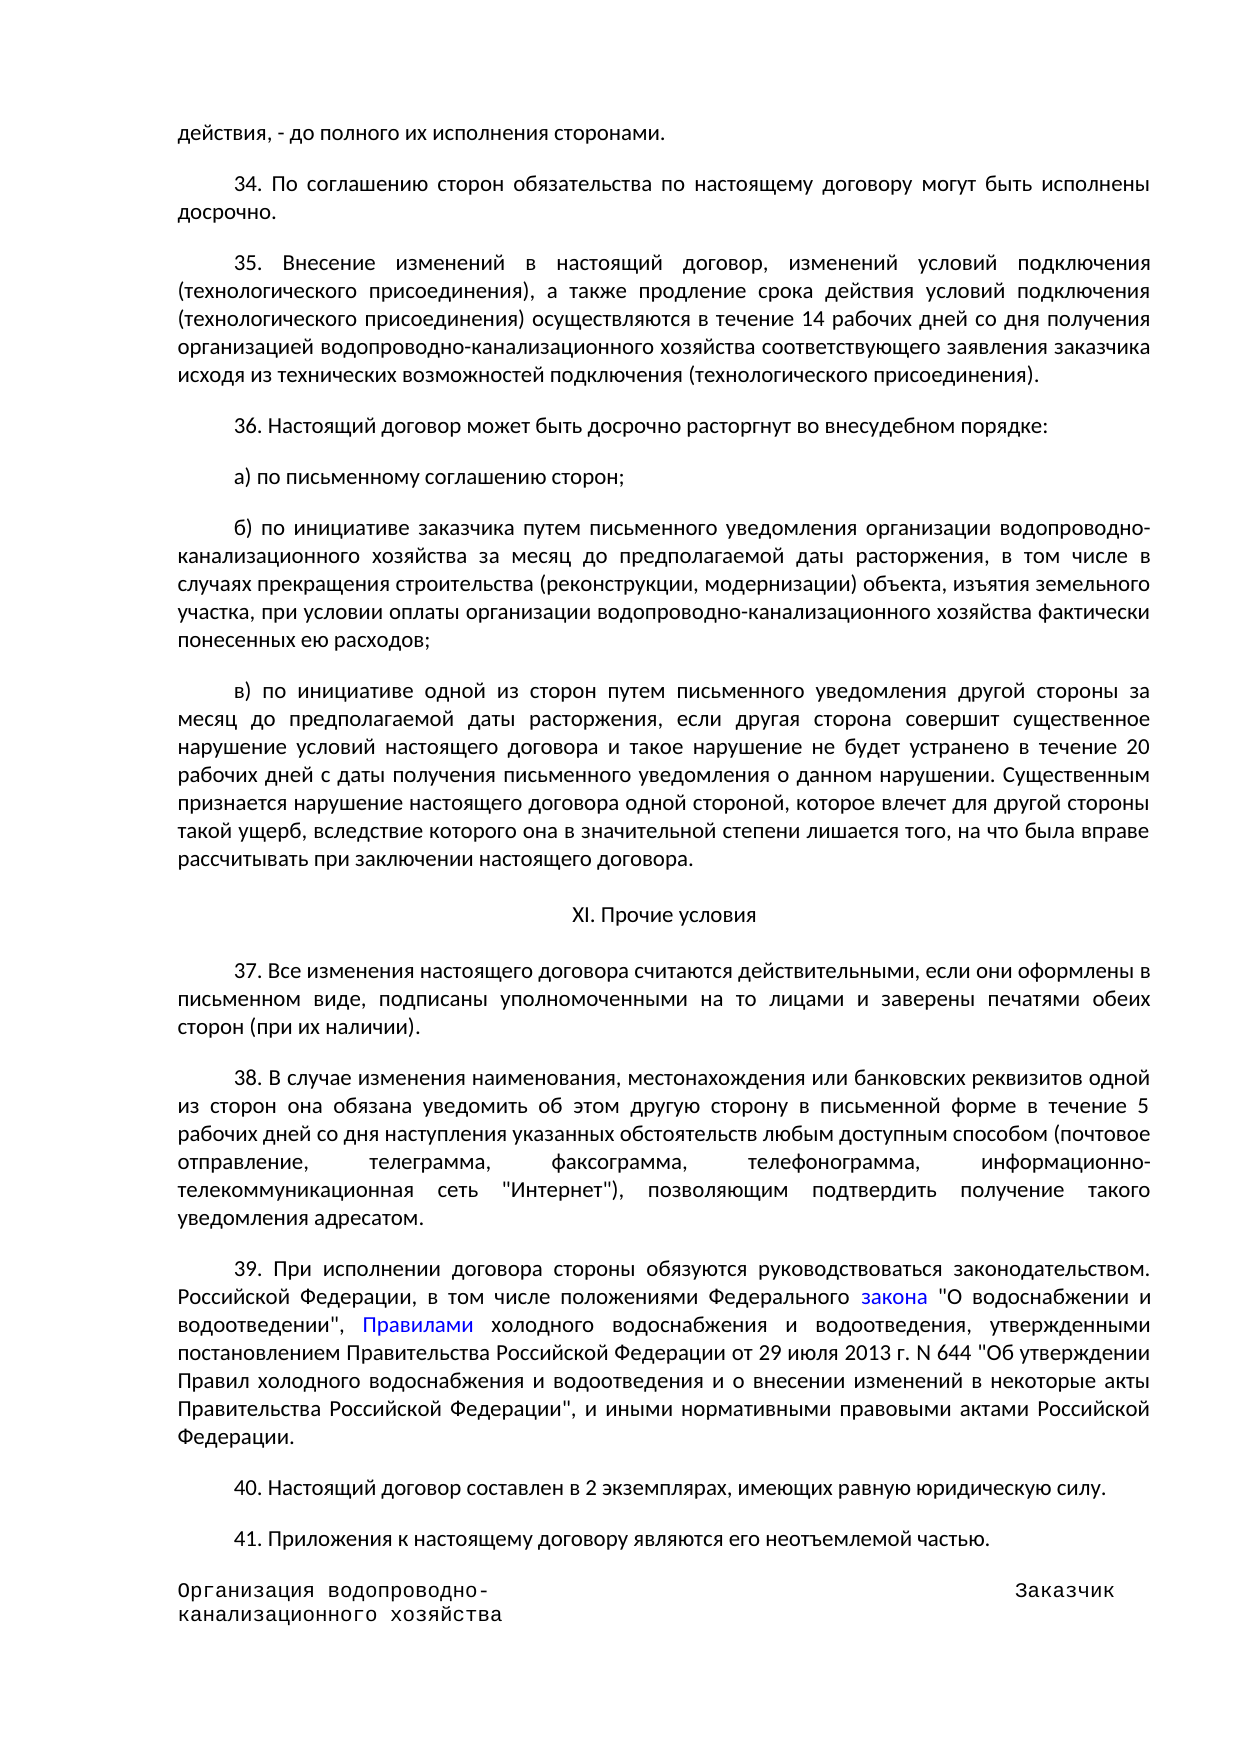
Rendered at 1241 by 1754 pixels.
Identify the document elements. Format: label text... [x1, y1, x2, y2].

text б) по инициативе заказчика путем письменного уведомления организации водопроводно-канализационного хозяйства за месяц до предполагаемой даты расторжения, в том числе в случаях прекращения строительства (реконструкции, модернизации) объекта, изъятия земельного участка, при условии оплаты организации водопроводно-канализационного хозяйства фактически понесенных ею расходов; [177, 513, 1152, 653]
text Организация водопроводно- Заказчик [177, 1580, 1152, 1604]
text 40. Настоящий договор составлен в 2 экземплярах, имеющих равную юридическую силу. [177, 1473, 1152, 1501]
text 34. По соглашению сторон обязательства по настоящему договору могут быть исполнены досрочно. [177, 169, 1152, 225]
text в) по инициативе одной из сторон путем письменного уведомления другой стороны за месяц до предполагаемой даты расторжения, если другая сторона совершит существенное нарушение условий настоящего договора и такое нарушение не будет устранено в течение 20 рабочих дней с даты получения письменного уведомления о данном нарушении. Существенным признается нарушение настоящего договора одной стороной, которое влечет для другой стороны такой ущерб, вследствие которого она в значительной степени лишается того, на что была вправе рассчитывать при заключении настоящего договора. [177, 676, 1152, 872]
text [177, 118, 1152, 146]
text а) по письменному соглашению сторон; [177, 462, 1152, 490]
text XI. Прочие условия [177, 900, 1152, 928]
text канализационного хозяйства [177, 1604, 1152, 1627]
text 36. Настоящий договор может быть досрочно расторгнут во внесудебном порядке: [177, 411, 1152, 439]
text 41. Приложения к настоящему договору являются его неотъемлемой частью. [177, 1524, 1152, 1552]
text 38. В случае изменения наименования, местонахождения или банковских реквизитов одной из сторон она обязана уведомить об этом другую сторону в письменной форме в течение 5 рабочих дней со дня наступления указанных обстоятельств любым доступным способом (почтовое отправление, телеграмма, факсограмма, телефонограмма, информационно-телекоммуникационная сеть "Интернет"), позволяющим подтвердить получение такого уведомления адресатом. [177, 1063, 1152, 1231]
text 35. Внесение изменений в настоящий договор, изменений условий подключения (технологического присоединения), а также продление срока действия условий подключения (технологического присоединения) осуществляются в течение 14 рабочих дней со дня получения организацией водопроводно-канализационного хозяйства соответствующего заявления заказчика исходя из технических возможностей подключения (технологического присоединения). [177, 248, 1152, 388]
text 39. При исполнении договора стороны обязуются руководствоваться законодательством. Российской Федерации, в том числе положениями Федерального закона "О водоснабжении и водоотведении", Правилами холодного водоснабжения и водоотведения, утвержденными постановлением Правительства Российской Федерации от 29 июля 2013 г. N 644 "Об утверждении Правил холодного водоснабжения и водоотведения и о внесении изменений в некоторые акты Правительства Российской Федерации", и иными нормативными правовыми актами Российской Федерации. [177, 1254, 1152, 1450]
text 37. Все изменения настоящего договора считаются действительными, если они оформлены в письменном виде, подписаны уполномоченными на то лицами и заверены печатями обеих сторон (при их наличии). [177, 956, 1152, 1040]
